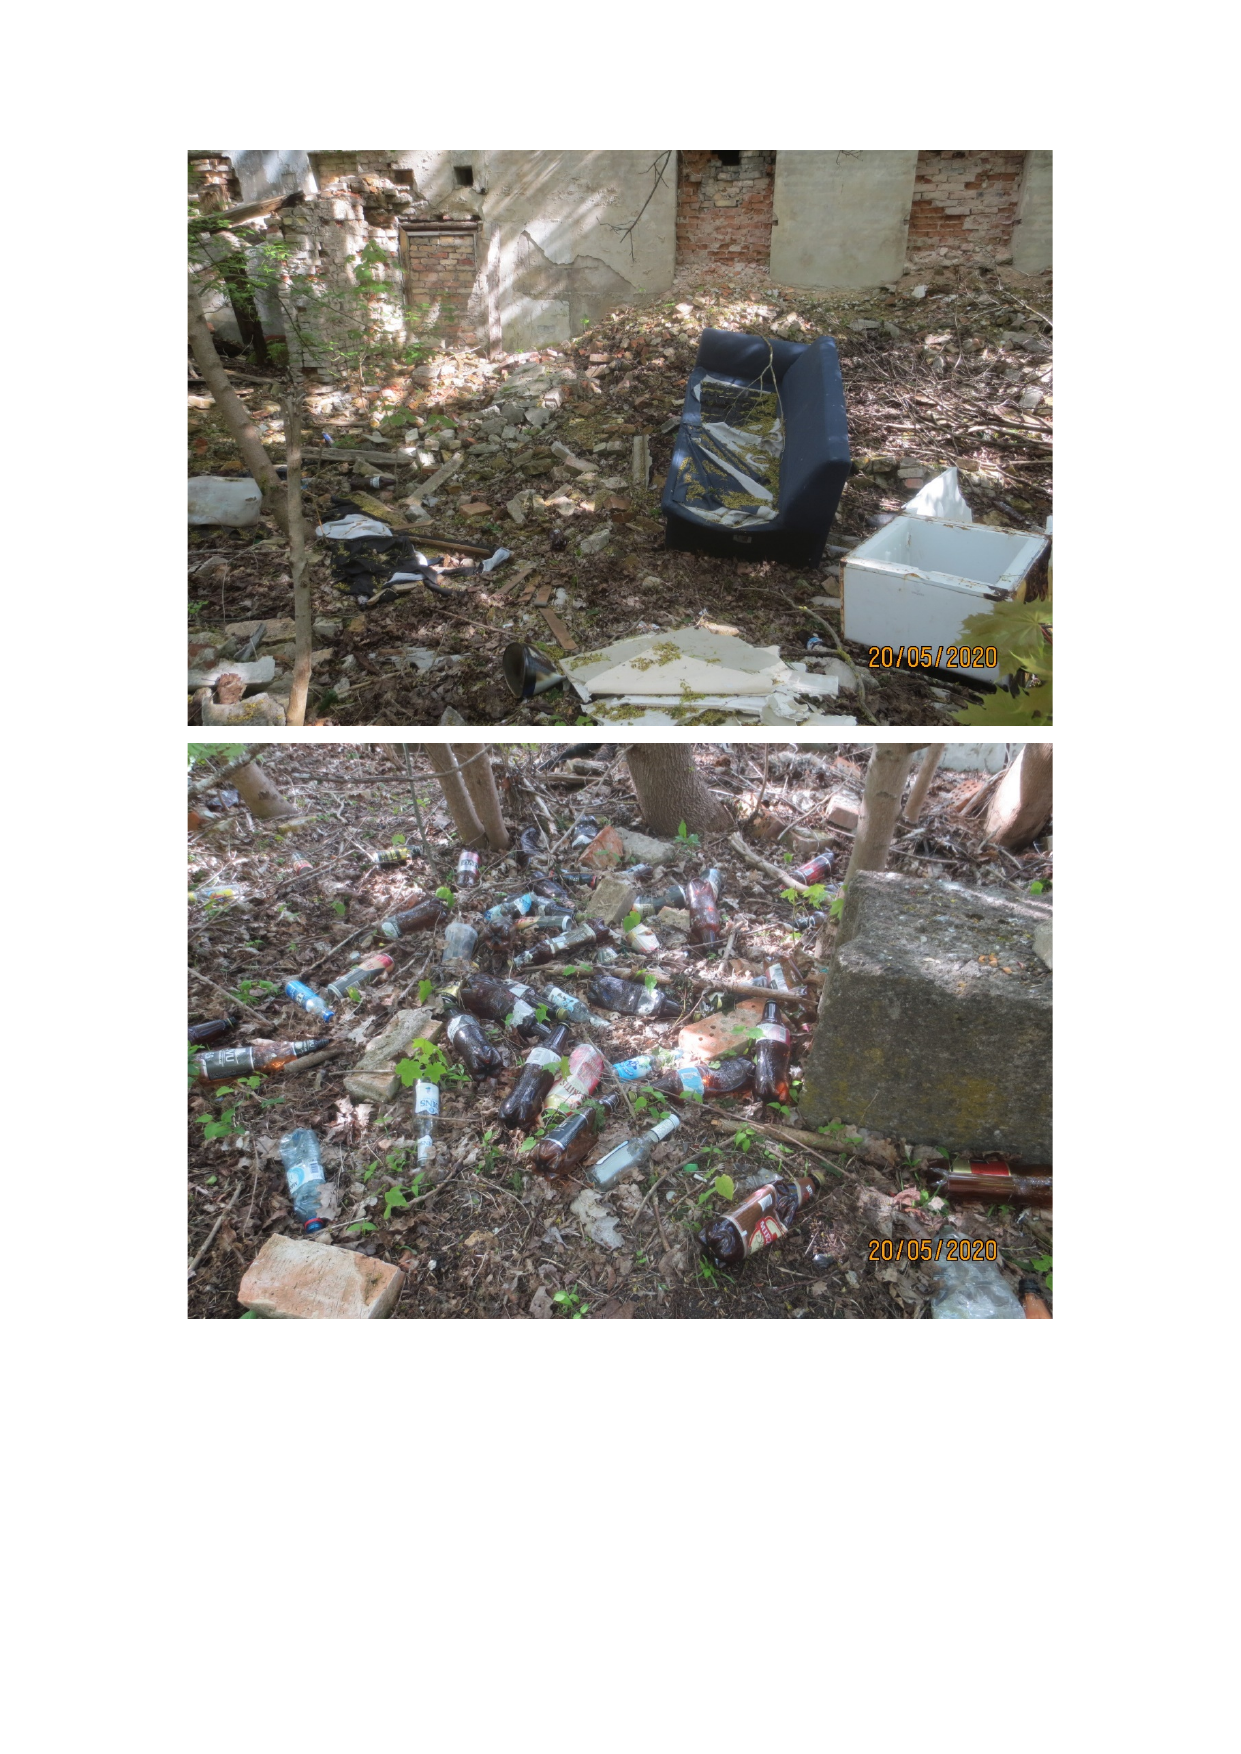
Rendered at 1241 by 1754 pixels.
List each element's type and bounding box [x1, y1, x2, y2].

picture [187, 743, 1053, 1319]
picture [187, 150, 1053, 726]
